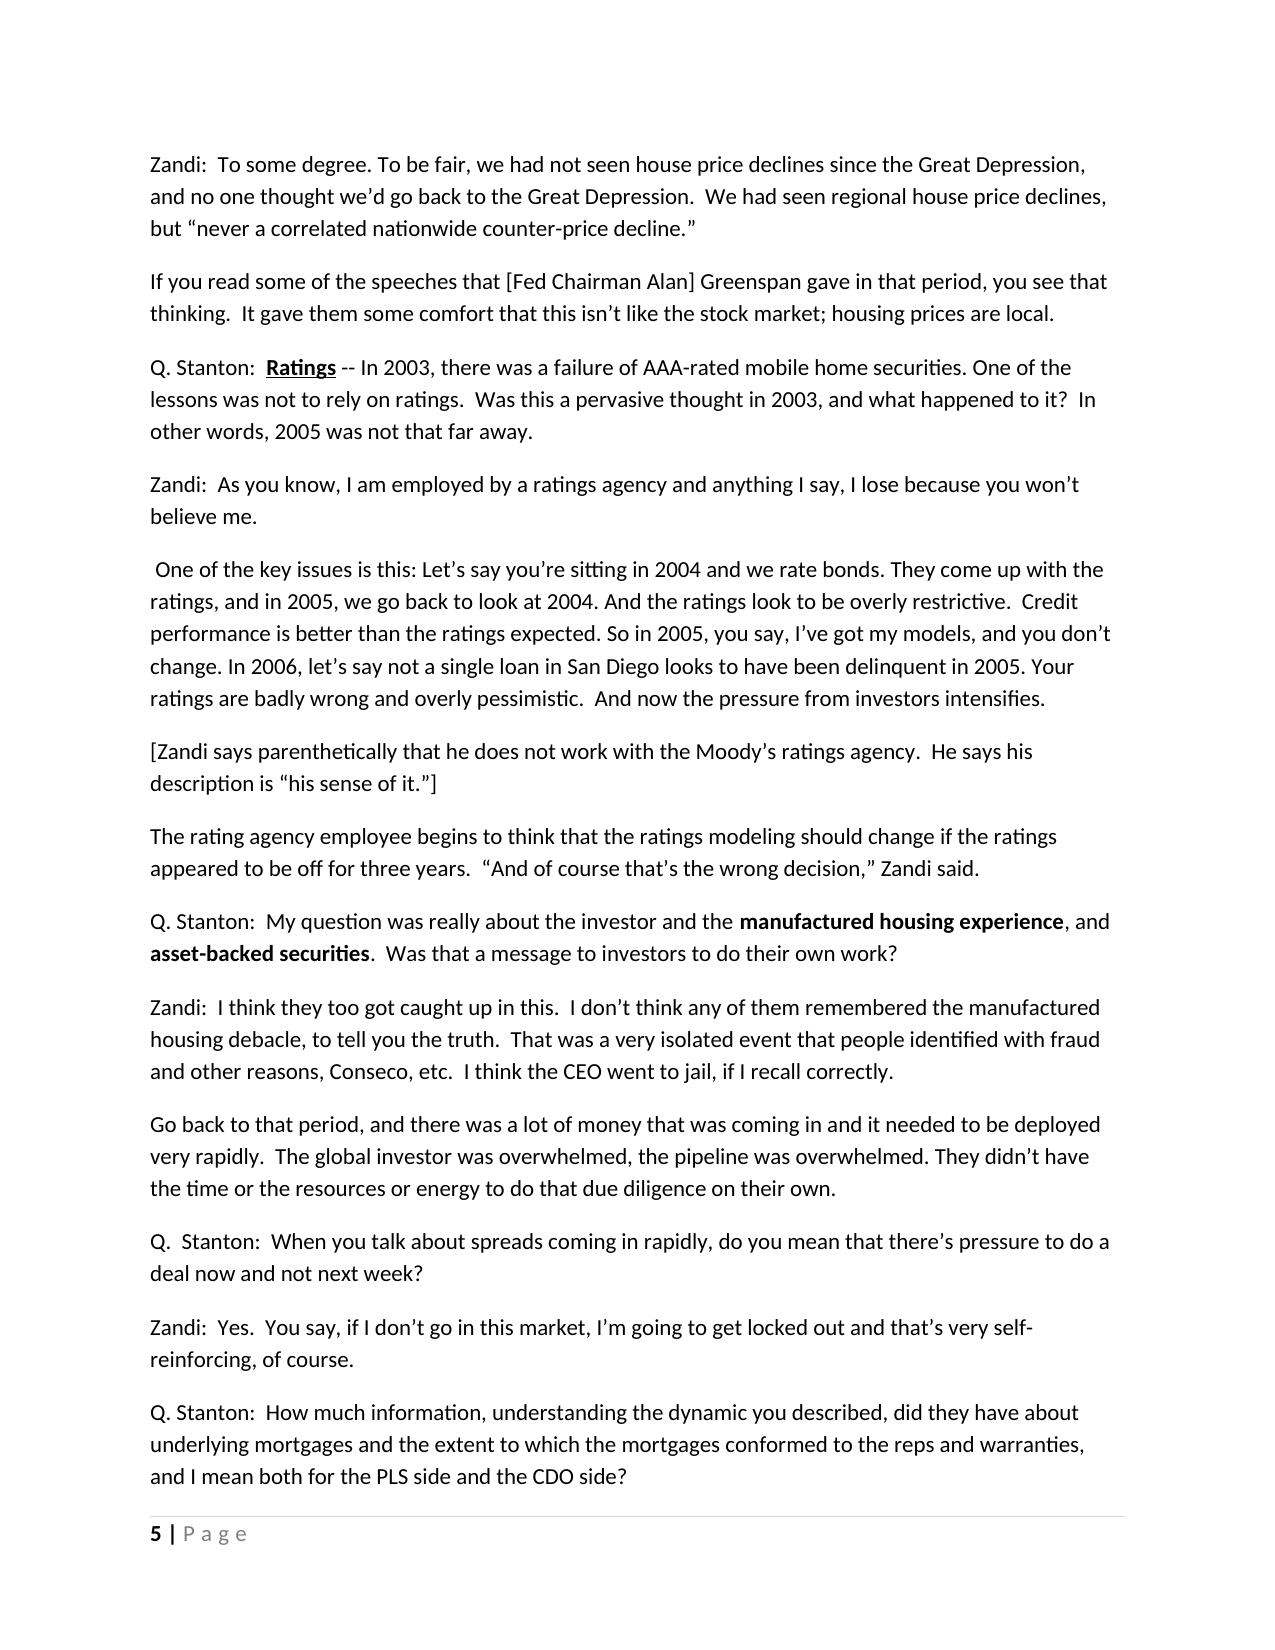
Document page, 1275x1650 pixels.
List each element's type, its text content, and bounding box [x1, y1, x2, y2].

text Zandi: I think they too got caught up in this. I don’t think any of them remembered the manufactured housing debacle, to tell you the truth. That was a very isolated event that people identified with fraud and other reasons, Conseco, etc. I think the CEO went to jail, if I recall correctly. [150, 993, 1125, 1085]
text Q. Stanton: How much information, understanding the dynamic you described, did they have about underlying mortgages and the extent to which the mortgages conformed to the reps and warranties, and I mean both for the PLS side and the CDO side? [150, 1398, 1125, 1490]
text Q. Stanton: When you talk about spreads coming in rapidly, do you mean that there’s pressure to do a deal now and not next week? [150, 1227, 1125, 1288]
text Q. Stanton: My question was really about the investor and the manufactured housing experience, and asset-backed securities. Was that a message to investors to do their own work? [150, 907, 1125, 968]
text If you read some of the speeches that [Fed Chairman Alan] Greenspan gave in that period, you see that thinking. It gave them some comfort that this isn’t like the stock market; housing prices are local. [150, 267, 1125, 328]
text One of the key issues is this: Let’s say you’re sitting in 2004 and we rate bonds. They come up with the ratings, and in 2005, we go back to look at 2004. And the ratings look to be overly restrictive. Credit performance is better than the ratings expected. So in 2005, you say, I’ve got my models, and you don’t change. In 2006, let’s say not a single loan in San Diego looks to have been delinquent in 2005. Your ratings are badly wrong and overly pessimistic. And now the pressure from investors intensifies. [150, 555, 1125, 712]
text Q. Stanton: Ratings -- In 2003, there was a failure of AAA-rated mobile home securities. One of the lessons was not to rely on ratings. Was this a pervasive thought in 2003, and what happened to it? In other words, 2005 was not that far away. [150, 353, 1125, 445]
text The rating agency employee begins to think that the ratings modeling should change if the ratings appeared to be off for three years. “And of course that’s the wrong decision,” Zandi said. [150, 822, 1125, 882]
text Zandi: As you know, I am employed by a ratings agency and anything I say, I lose because you won’t believe me. [150, 470, 1125, 530]
text [Zandi says parenthetically that he does not work with the Moody’s ratings agency. He says his description is “his sense of it.”] [150, 737, 1125, 797]
text Zandi: Yes. You say, if I don’t go in this market, I’m going to get locked out and that’s very self-reinforcing, of course. [150, 1313, 1125, 1373]
text Zandi: To some degree. To be fair, we had not seen house price declines since the Great Depression, and no one thought we’d go back to the Great Depression. We had seen regional house price declines, but “never a correlated nationwide counter-price decline.” [150, 150, 1125, 242]
text Go back to that period, and there was a lot of money that was coming in and it needed to be deployed very rapidly. The global investor was overwhelmed, the pipeline was overwhelmed. They didn’t have the time or the resources or energy to do that due diligence on their own. [150, 1110, 1125, 1202]
